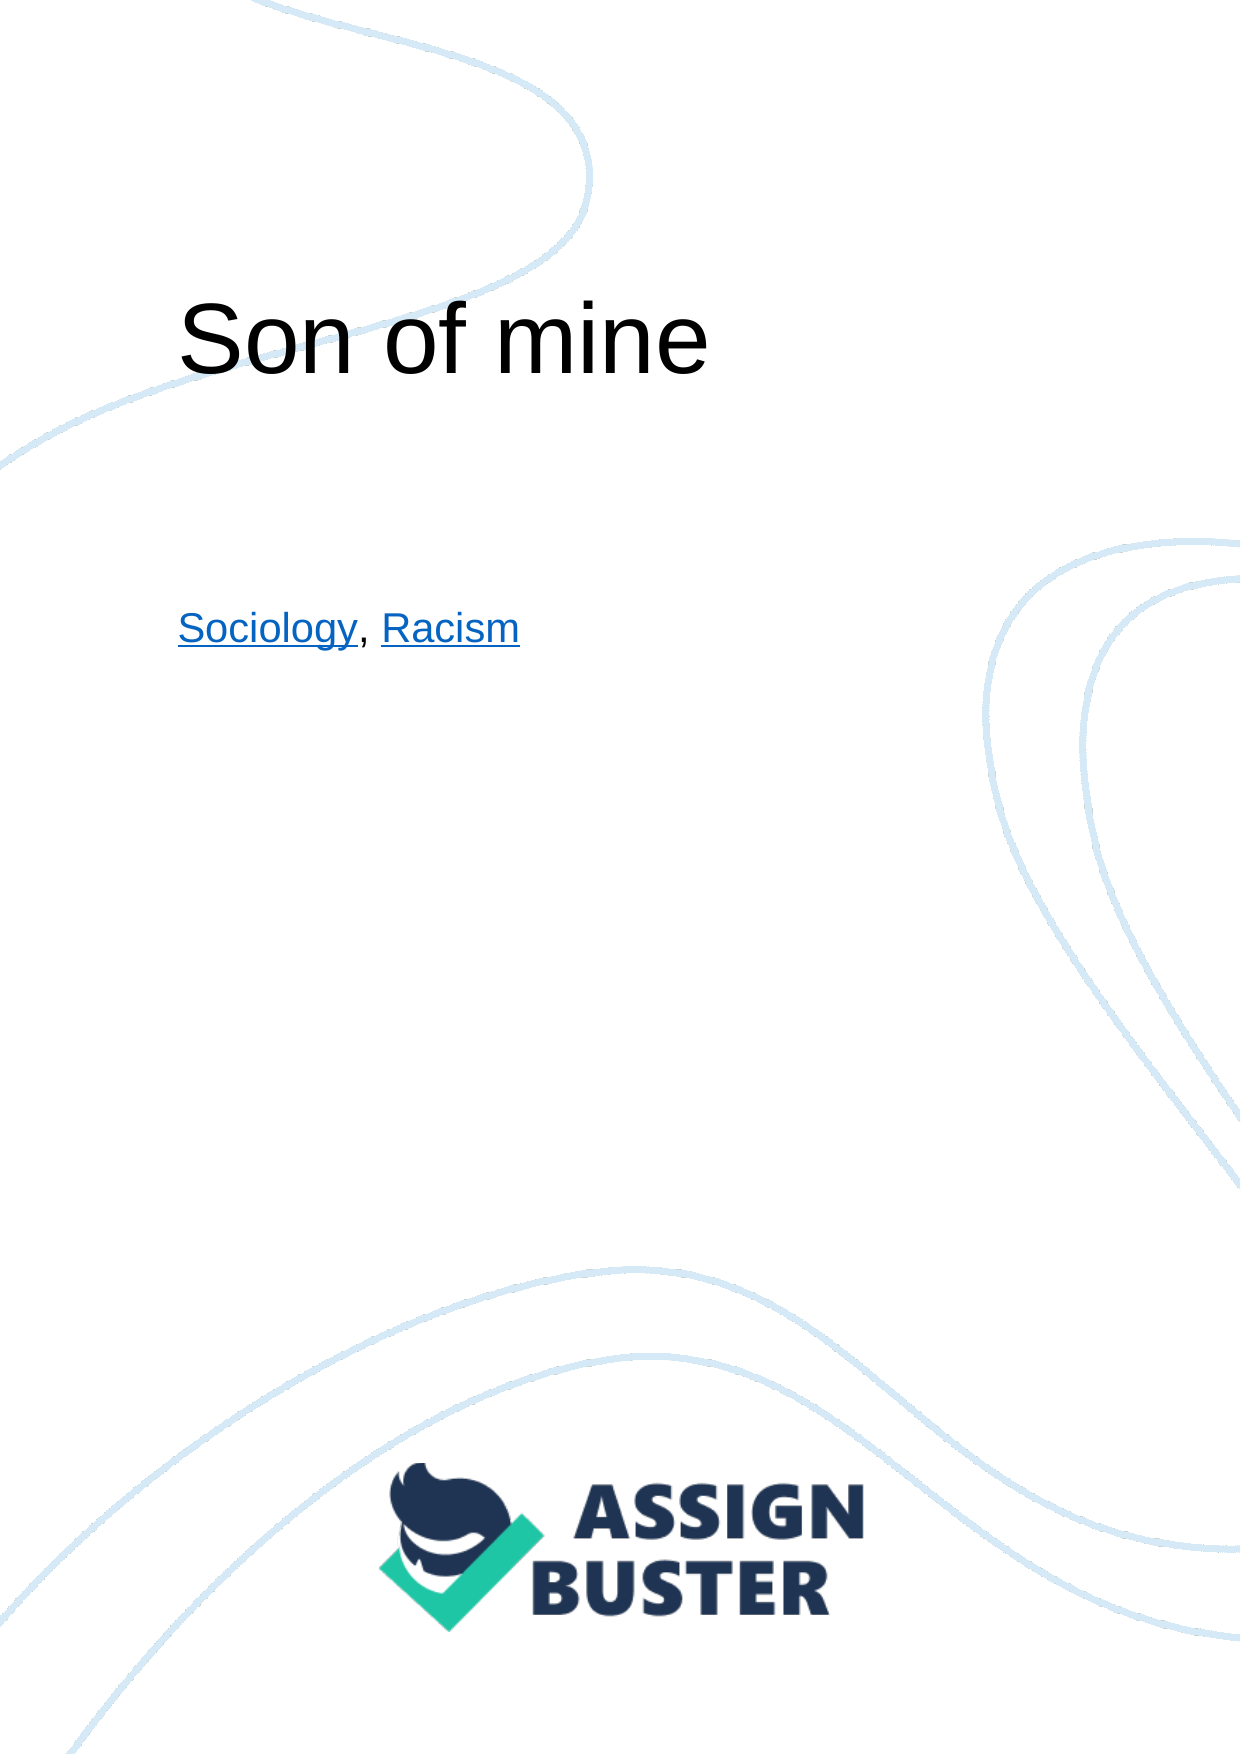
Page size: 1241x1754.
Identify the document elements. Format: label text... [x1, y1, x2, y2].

picture [0, 0, 1241, 1754]
subtitle Son of mine [177, 279, 1152, 394]
text Sociology, Racism [177, 604, 1152, 652]
